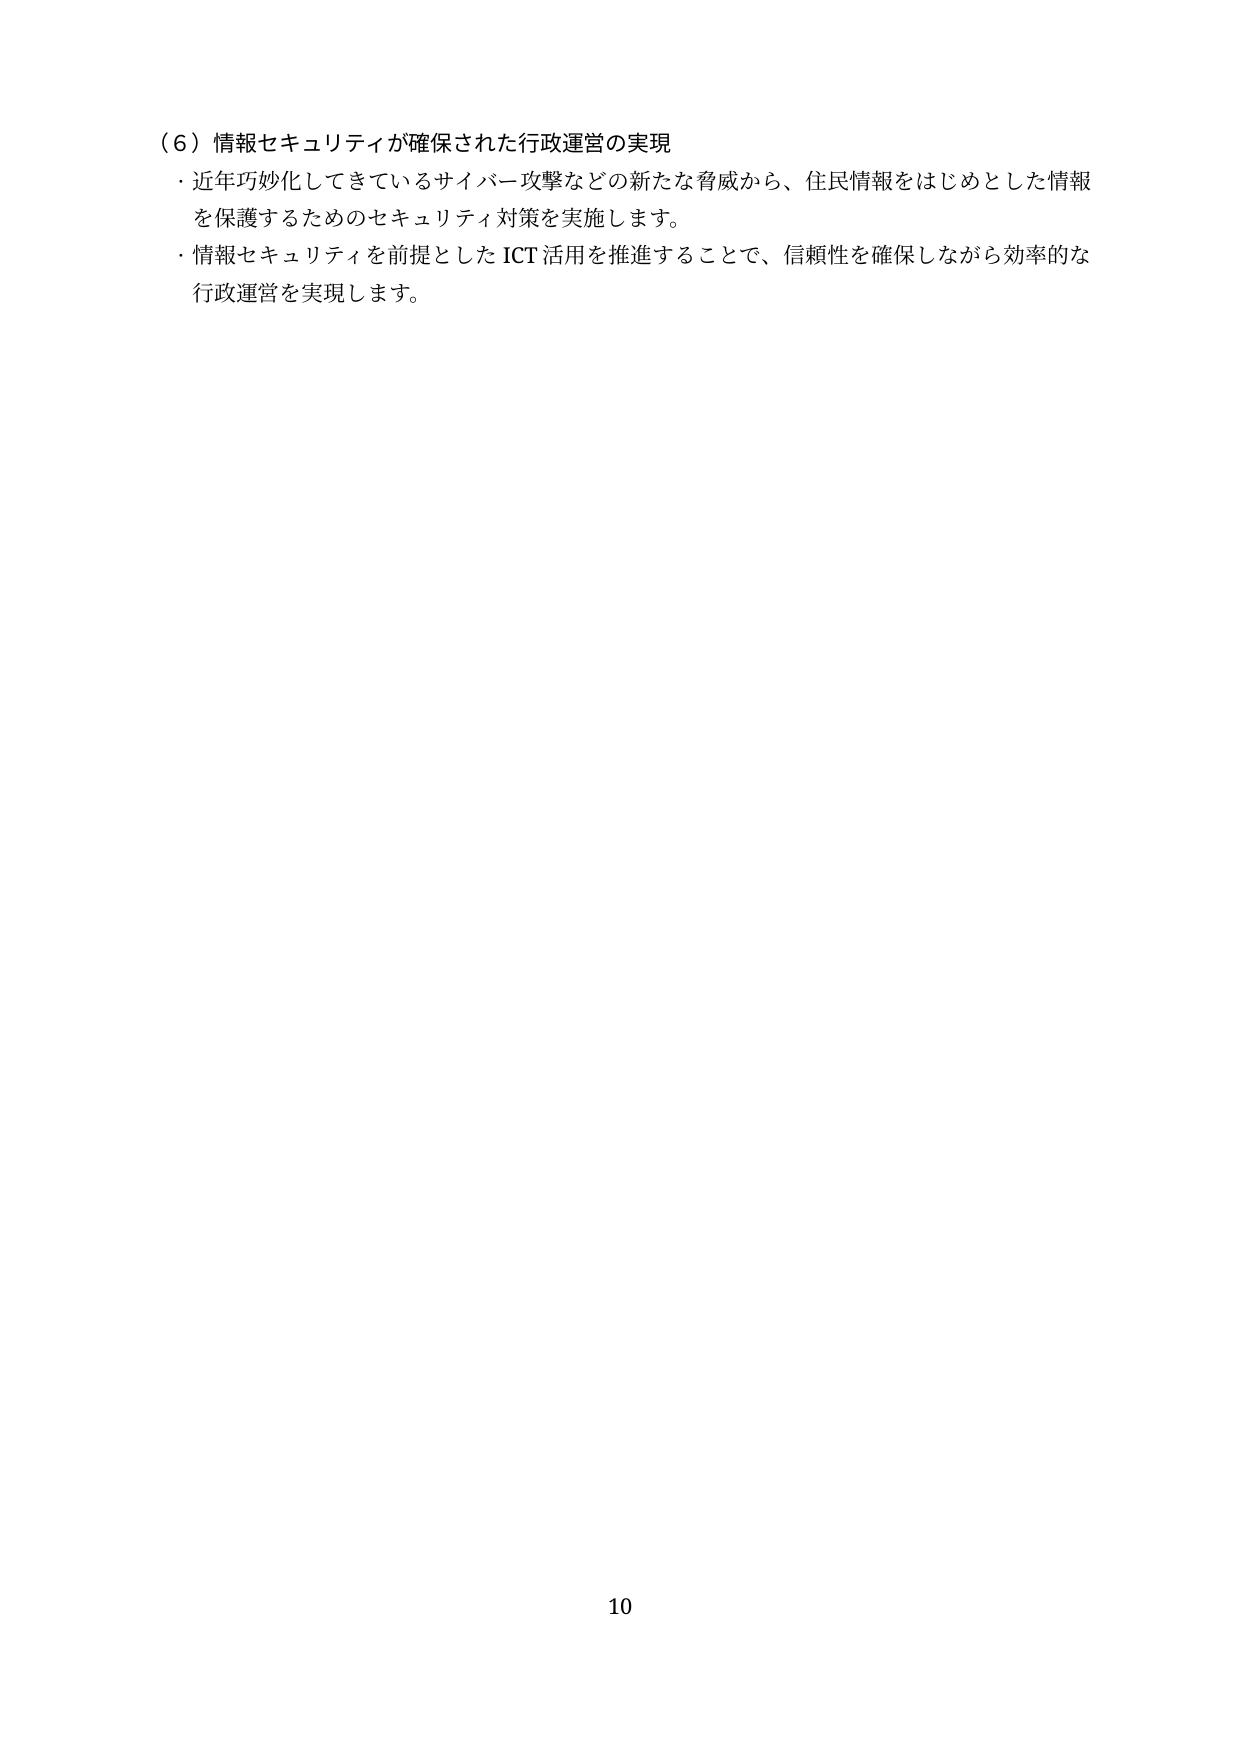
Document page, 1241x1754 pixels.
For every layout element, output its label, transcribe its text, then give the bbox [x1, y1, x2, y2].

list 情報セキュリティを前提としたICT活用を推進することで、信頼性を確保しながら効率的な行政運営を実現します。 [177, 236, 1092, 311]
list 近年巧妙化してきているサイバー攻撃などの新たな脅威から、住民情報をはじめとした情報を保護するためのセキュリティ対策を実施します。 [177, 161, 1092, 236]
subtitle （６）情報セキュリティが確保された行政運営の実現 [148, 123, 1092, 161]
